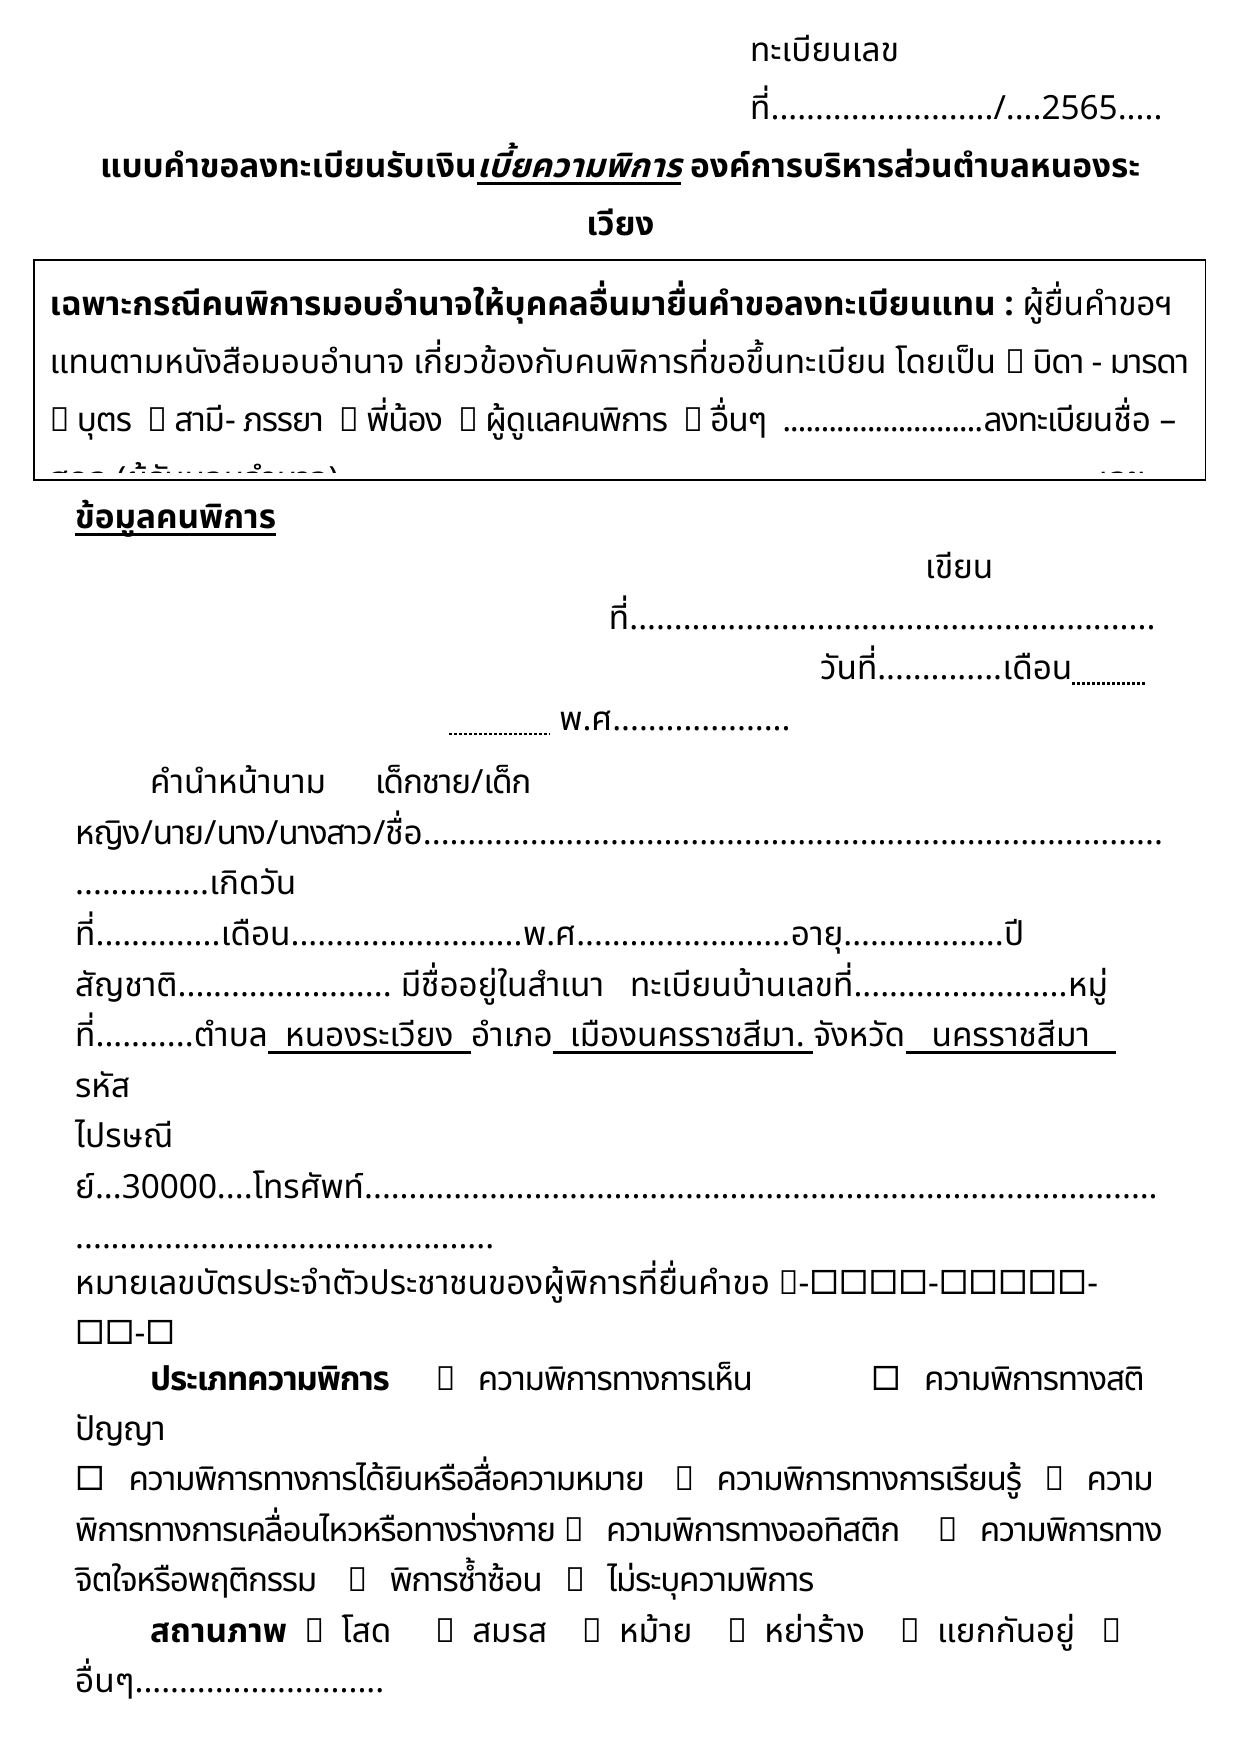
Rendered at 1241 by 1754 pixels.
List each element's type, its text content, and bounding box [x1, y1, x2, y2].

text ทะเบียนเลขที่........................./....2565..... [750, 26, 1165, 134]
text วันที่..............เดือน พ.ศ.................... [75, 644, 1165, 745]
text หมายเลขบัตรประจำตัวประชาชนของผู้พิการที่ยื่นคำขอ ---- [75, 1258, 1165, 1354]
text ประเภทความพิการ ความพิการทางการเห็น ความพิการทางสติปัญญา [75, 1354, 1165, 1455]
text ความพิการทางการได้ยินหรือสื่อความหมาย ความพิการทางการเรียนรู้ ความพิการทางการเคลื่อนไหวหรือทางร่างกาย ความพิการทางออทิสติก ความพิการทางจิตใจหรือพฤติกรรม พิการซ้ำซ้อน ไม่ระบุความพิการ [75, 1455, 1165, 1607]
text สถานภาพ โสด สมรส หม้าย หย่าร้าง แยกกันอยู่ อื่นๆ............................ [75, 1607, 1165, 1708]
text ข้อมูลคนพิการ [75, 493, 1165, 543]
text คำนำหน้านาม เด็กชาย/เด็กหญิง/นาย/นาง/นางสาว/ชื่อ..................................................................................................เกิดวันที่..............เดือน..........................พ.ศ........................อายุ..................ปี สัญชาติ........................ มีชื่ออยู่ในสำเนา ทะเบียนบ้านเลขที่........................หมู่ที่...........ตำบล หนองระเวียง อำเภอ เมืองนครราชสีมา. จังหวัด นครราชสีมา รหัสไปรษณีย์...30000....โทรศัพท์........................................................................................................................................ [75, 758, 1165, 1258]
text แบบคำขอลงทะเบียนรับเงินเบี้ยความพิการ องค์การบริหารส่วนตำบลหนองระเวียง [75, 142, 1165, 250]
text เขียนที่........................................................... [600, 543, 1165, 644]
